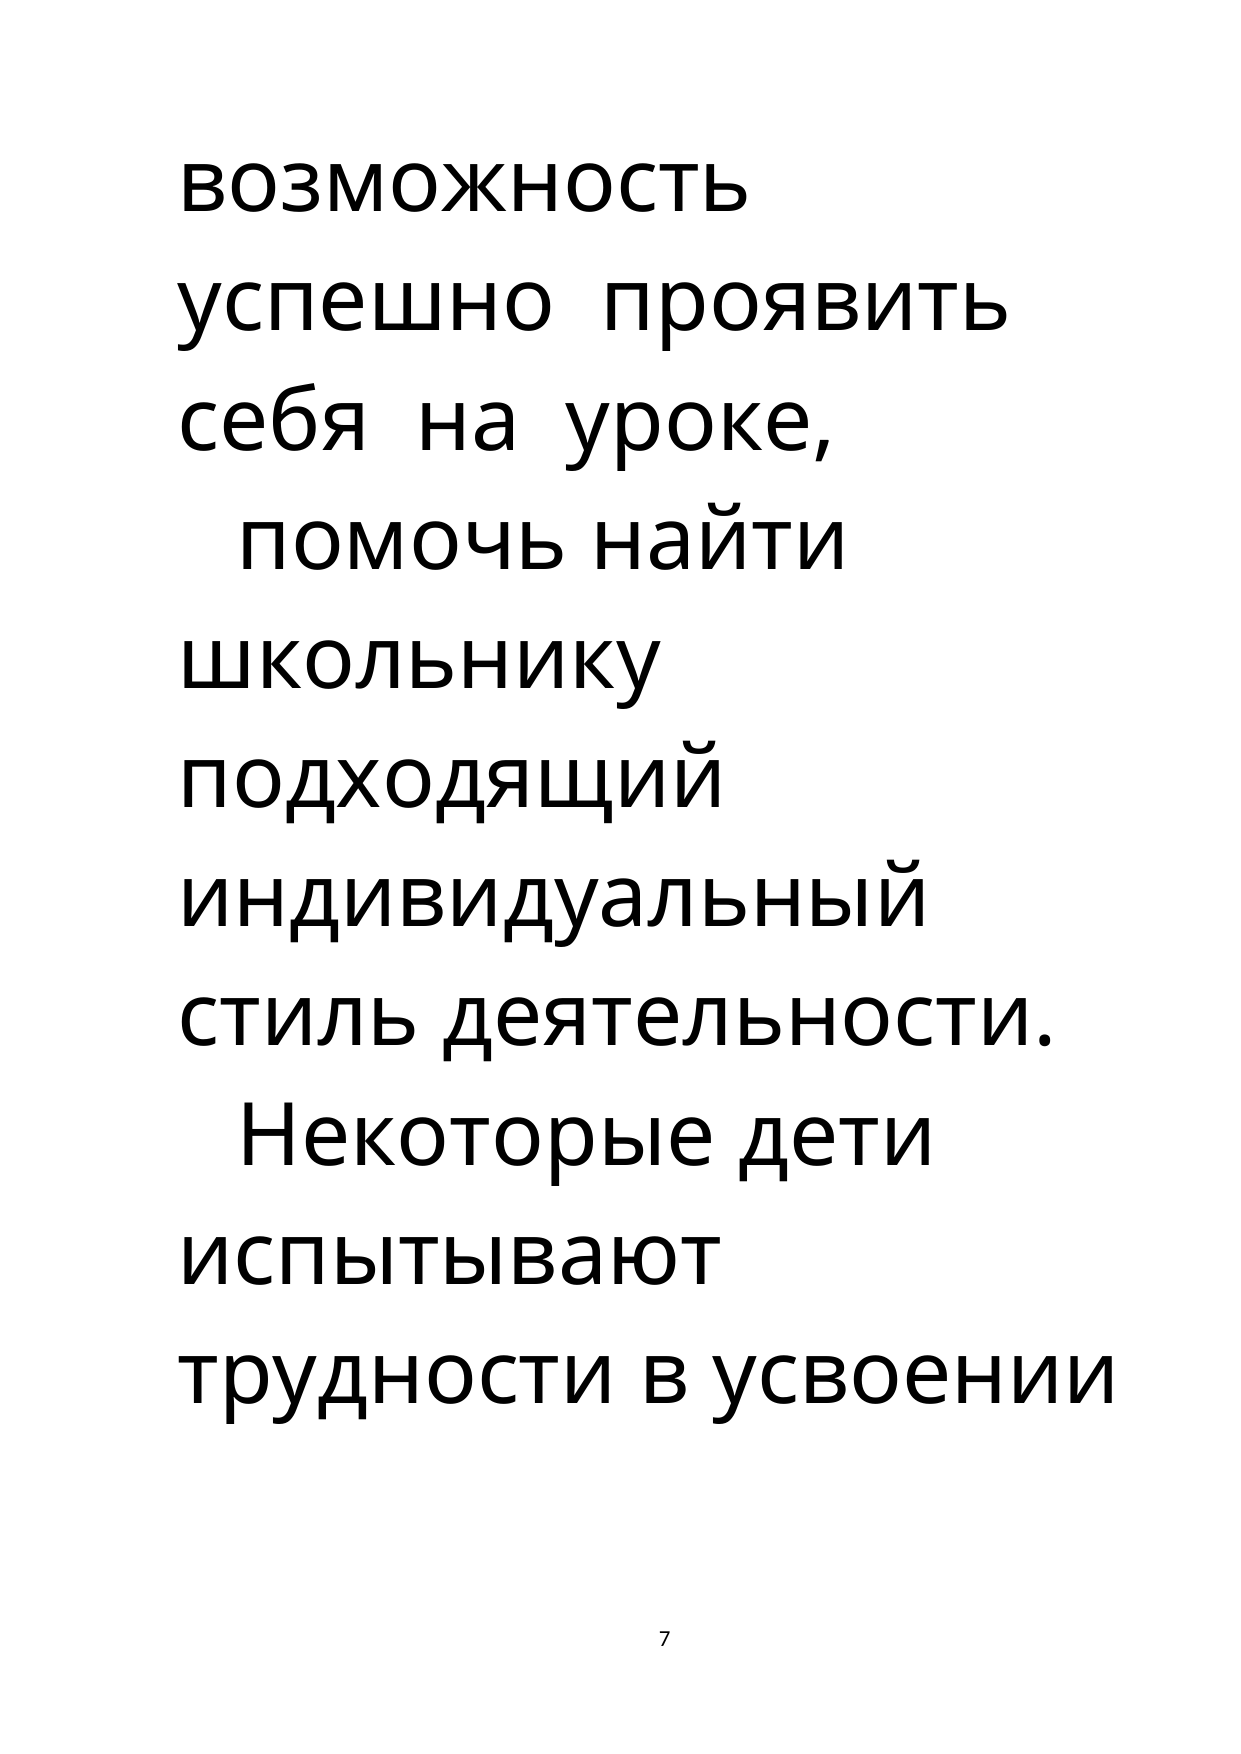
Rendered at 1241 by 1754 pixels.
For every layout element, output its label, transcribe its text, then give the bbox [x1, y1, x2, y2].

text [177, 1071, 1152, 1429]
text помочь найти школьнику подходящий индивидуальный стиль деятельности. [177, 476, 1152, 1071]
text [177, 118, 1152, 476]
